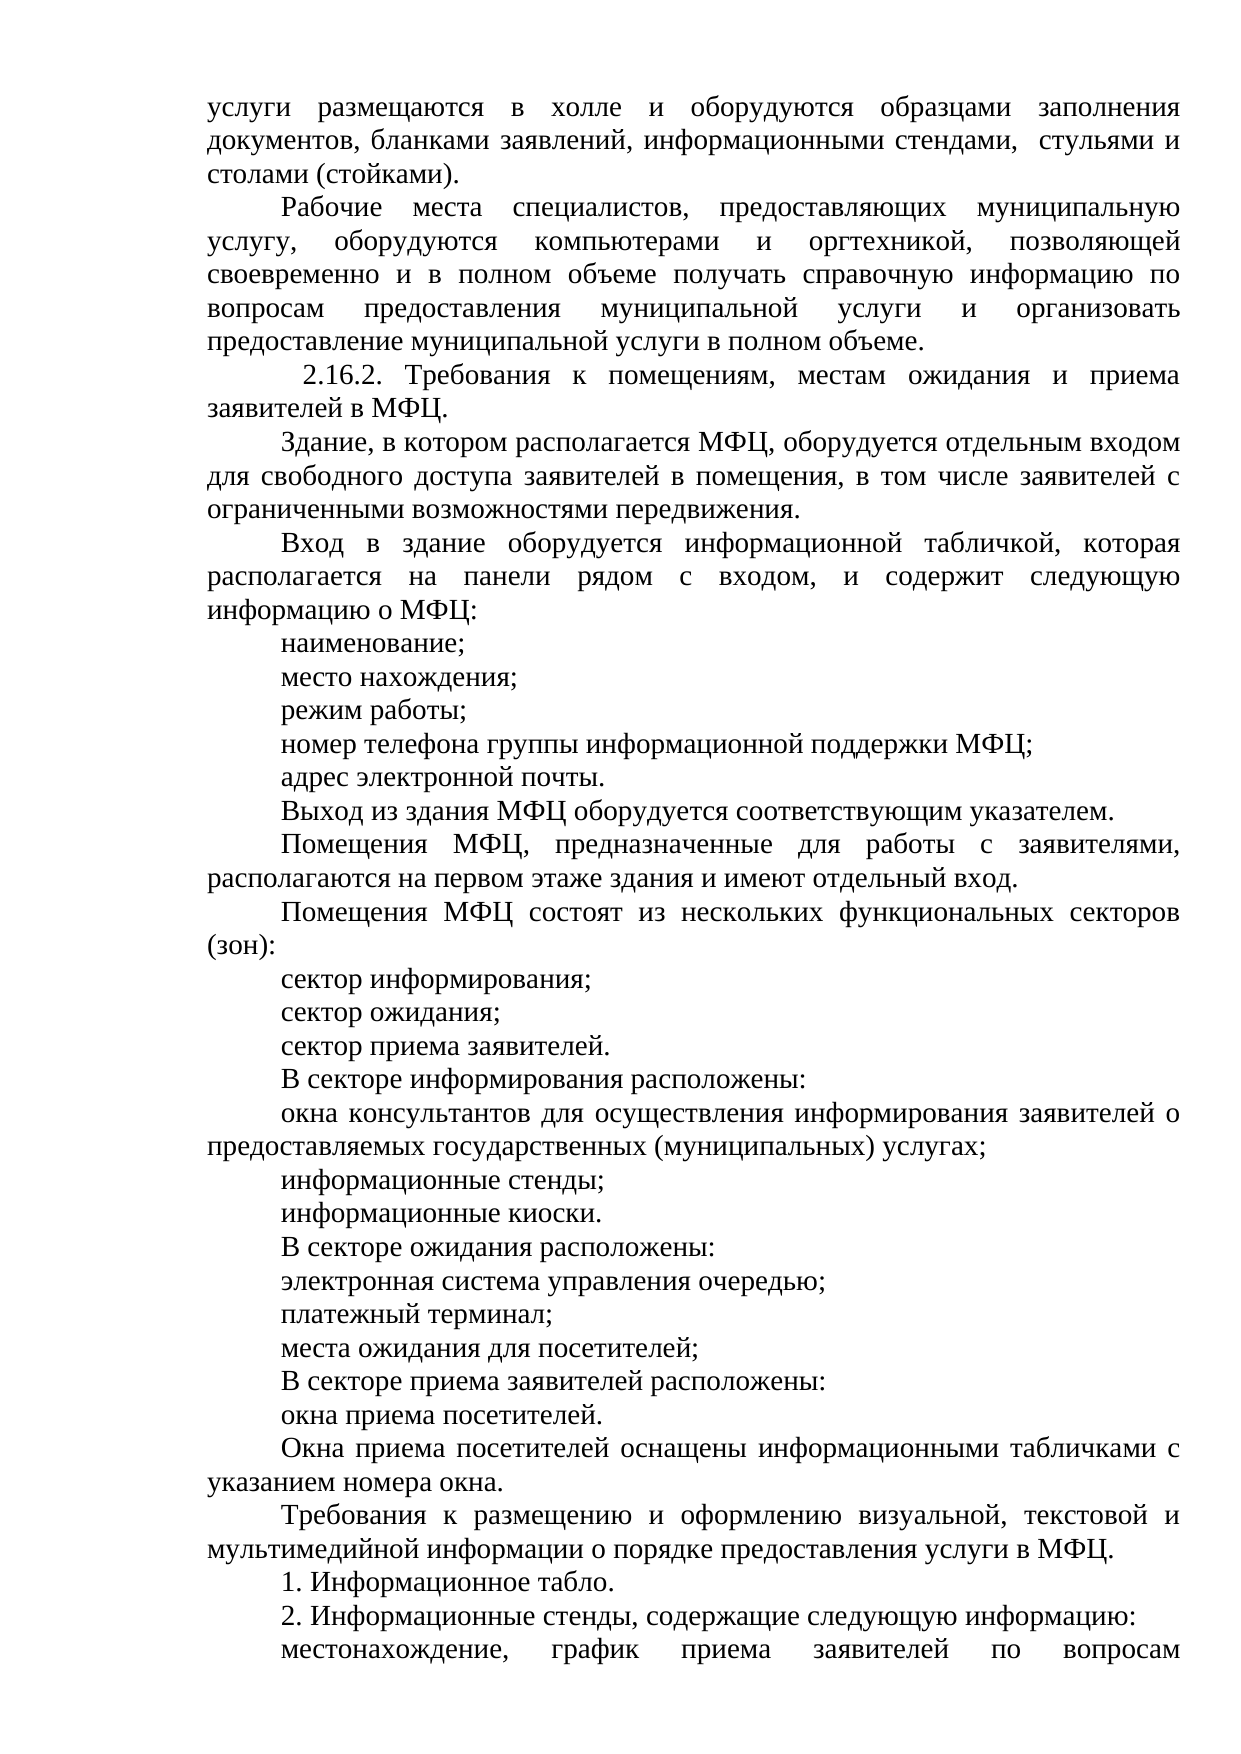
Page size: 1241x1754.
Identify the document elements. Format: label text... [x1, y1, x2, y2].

text адрес электронной почты. [207, 759, 1181, 793]
text наименование; [207, 625, 1181, 659]
text 2. Информационные стенды, содержащие следующую информацию: [207, 1598, 1181, 1632]
text номер телефона группы информационной поддержки МФЦ; [207, 726, 1181, 759]
text места ожидания для посетителей; [207, 1330, 1181, 1363]
text платежный терминал; [207, 1296, 1181, 1330]
text Окна приема посетителей оснащены информационными табличками с указанием номера окна. [207, 1430, 1181, 1497]
text Помещения МФЦ состоят из нескольких функциональных секторов (зон): [207, 894, 1181, 961]
text место нахождения; [207, 659, 1181, 692]
text электронная система управления очередью; [207, 1263, 1181, 1296]
text режим работы; [207, 692, 1181, 726]
text В секторе информирования расположены: [207, 1061, 1181, 1095]
text информационные стенды; [207, 1162, 1181, 1196]
text 2.16.2. Требования к помещениям, местам ожидания и приема заявителей в МФЦ. [207, 357, 1181, 424]
text информационные киоски. [207, 1196, 1181, 1229]
text Рабочие места специалистов, предоставляющих муниципальную услугу, оборудуются компьютерами и оргтехникой, позволяющей своевременно и в полном объеме получать справочную информацию по вопросам предоставления муниципальной услуги и организовать предоставление муниципальной услуги в полном объеме. [207, 189, 1181, 357]
text В секторе приема заявителей расположены: [207, 1363, 1181, 1397]
text окна приема посетителей. [207, 1397, 1181, 1430]
text 1. Информационное табло. [207, 1564, 1181, 1598]
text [207, 89, 1181, 189]
text Выход из здания МФЦ оборудуется соответствующим указателем. [207, 793, 1181, 827]
text сектор информирования; [207, 961, 1181, 994]
text Требования к размещению и оформлению визуальной, текстовой и мультимедийной информации о порядке предоставления услуги в МФЦ. [207, 1497, 1181, 1564]
text сектор ожидания; [207, 994, 1181, 1028]
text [207, 1632, 1181, 1665]
text Здание, в котором располагается МФЦ, оборудуется отдельным входом для свободного доступа заявителей в помещения, в том числе заявителей с ограниченными возможностями передвижения. [207, 424, 1181, 525]
text В секторе ожидания расположены: [207, 1229, 1181, 1263]
text сектор приема заявителей. [207, 1028, 1181, 1061]
text Вход в здание оборудуется информационной табличкой, которая располагается на панели рядом с входом, и содержит следующую информацию о МФЦ: [207, 525, 1181, 625]
text Помещения МФЦ, предназначенные для работы с заявителями, располагаются на первом этаже здания и имеют отдельный вход. [207, 827, 1181, 894]
text окна консультантов для осуществления информирования заявителей о предоставляемых государственных (муниципальных) услугах; [207, 1095, 1181, 1162]
